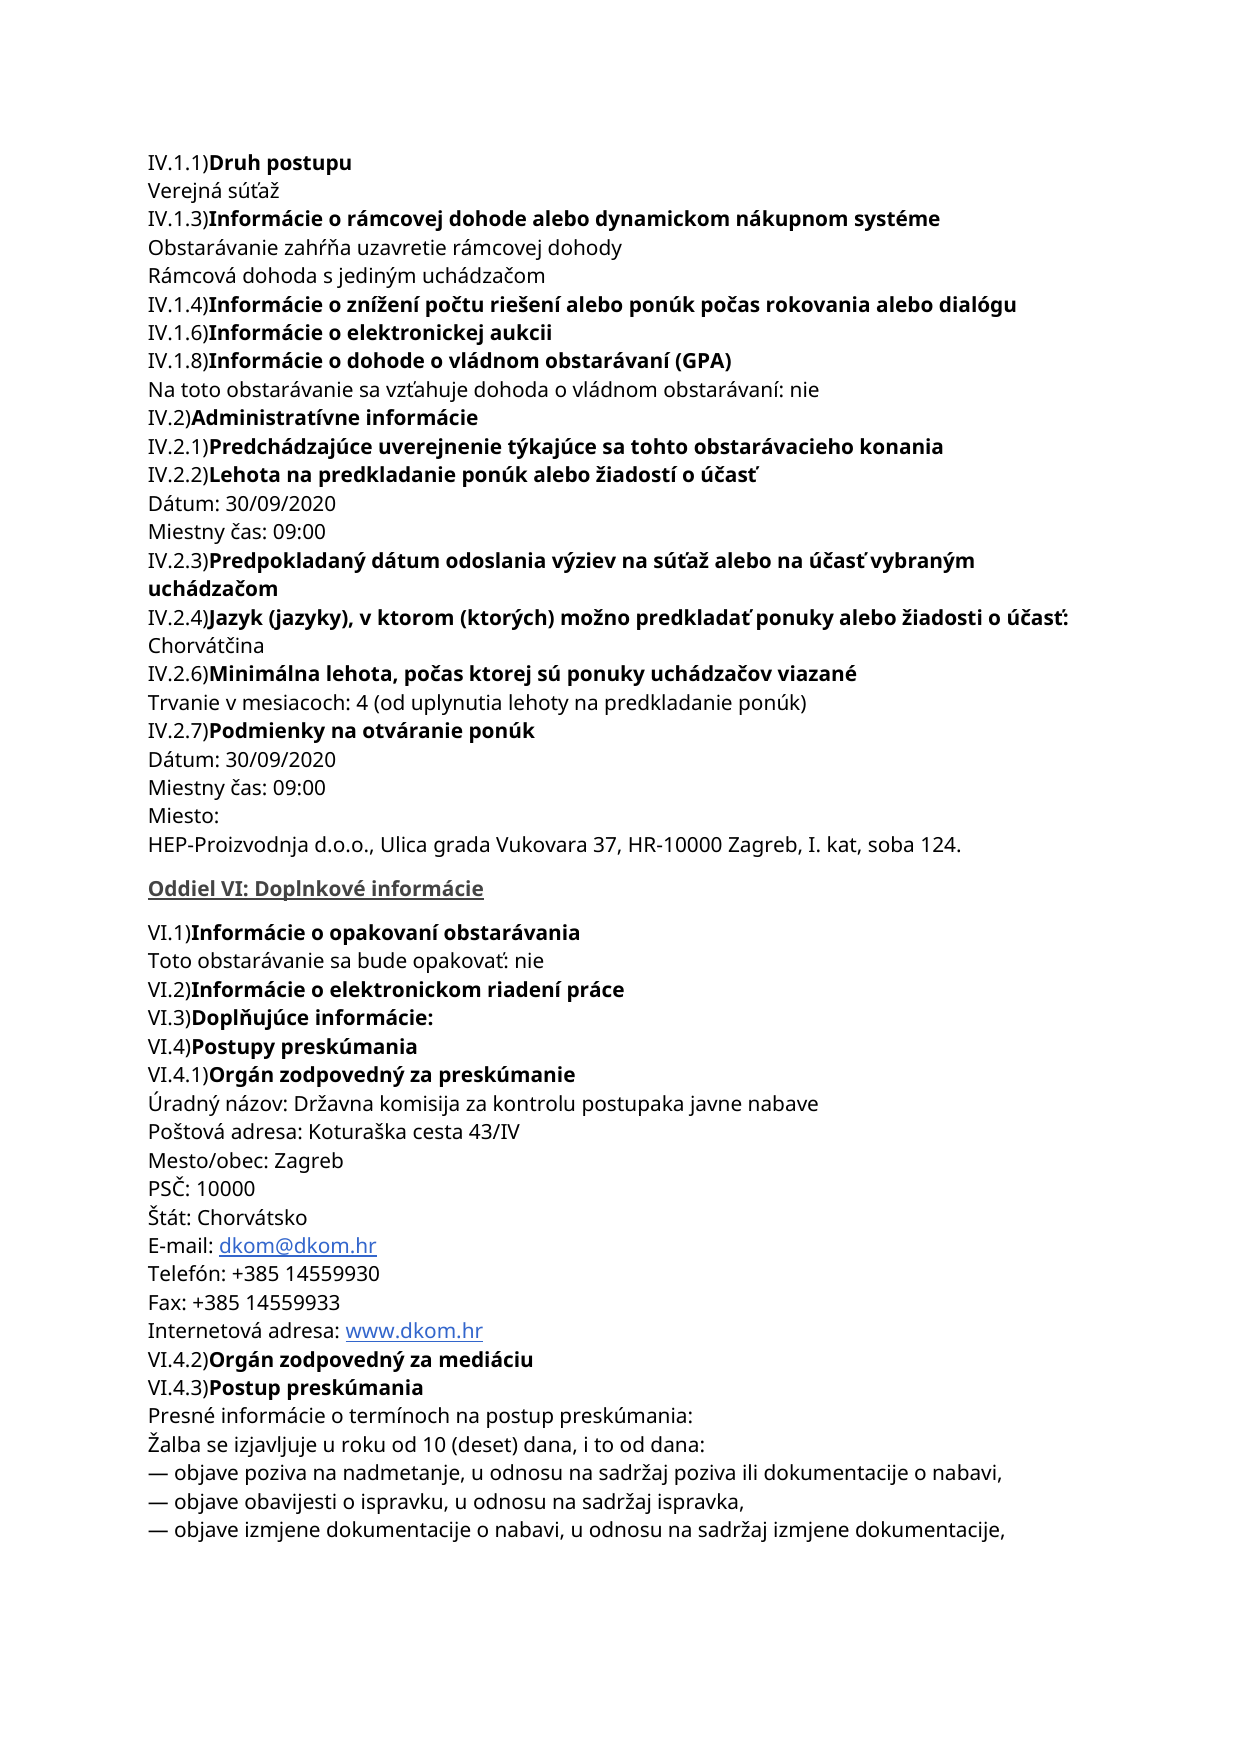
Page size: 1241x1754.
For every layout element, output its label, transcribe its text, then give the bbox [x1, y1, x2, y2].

text Dátum: 30/09/2020 [148, 745, 1093, 773]
text IV.2.3)Predpokladaný dátum odoslania výziev na súťaž alebo na účasť vybraným uchádzačom [148, 546, 1093, 603]
text HEP-Proizvodnja d.o.o., Ulica grada Vukovara 37, HR-10000 Zagreb, I. kat, soba 124. [148, 830, 1093, 858]
text IV.2.6)Minimálna lehota, počas ktorej sú ponuky uchádzačov viazané [148, 659, 1093, 688]
text IV.2.4)Jazyk (jazyky), v ktorom (ktorých) možno predkladať ponuky alebo žiadosti o účasť: [148, 603, 1093, 631]
text VI.1)Informácie o opakovaní obstarávania [148, 918, 1093, 947]
text Dátum: 30/09/2020 [148, 489, 1093, 517]
text Internetová adresa: www.dkom.hr [148, 1316, 1093, 1345]
text Verejná súťaž [148, 176, 1093, 204]
text VI.3)Doplňujúce informácie: [148, 1003, 1093, 1032]
text — objave obavijesti o ispravku, u odnosu na sadržaj ispravka, [148, 1487, 1093, 1515]
text Na toto obstarávanie sa vzťahuje dohoda o vládnom obstarávaní: nie [148, 375, 1093, 403]
text IV.2)Administratívne informácie [148, 403, 1093, 432]
text VI.4.3)Postup preskúmania [148, 1373, 1093, 1402]
text IV.1.1)Druh postupu [148, 148, 1093, 176]
text Miestny čas: 09:00 [148, 517, 1093, 546]
text IV.1.6)Informácie o elektronickej aukcii [148, 318, 1093, 347]
text Trvanie v mesiacoch: 4 (od uplynutia lehoty na predkladanie ponúk) [148, 688, 1093, 716]
text IV.1.8)Informácie o dohode o vládnom obstarávaní (GPA) [148, 347, 1093, 375]
text IV.2.1)Predchádzajúce uverejnenie týkajúce sa tohto obstarávacieho konania [148, 432, 1093, 460]
text Rámcová dohoda s jediným uchádzačom [148, 261, 1093, 290]
text IV.1.4)Informácie o znížení počtu riešení alebo ponúk počas rokovania alebo dialógu [148, 290, 1093, 318]
text Oddiel VI: Doplnkové informácie [148, 874, 1093, 903]
text VI.4.1)Orgán zodpovedný za preskúmanie [148, 1060, 1093, 1089]
text Miesto: [148, 802, 1093, 830]
text IV.1.3)Informácie o rámcovej dohode alebo dynamickom nákupnom systéme [148, 204, 1093, 233]
text Žalba se izjavljuje u roku od 10 (deset) dana, i to od dana: [148, 1430, 1093, 1458]
text VI.2)Informácie o elektronickom riadení práce [148, 975, 1093, 1003]
text Chorvátčina [148, 631, 1093, 659]
text VI.4.2)Orgán zodpovedný za mediáciu [148, 1345, 1093, 1373]
text — objave izmjene dokumentacije o nabavi, u odnosu na sadržaj izmjene dokumentacije, [148, 1515, 1093, 1544]
text Úradný názov: Državna komisija za kontrolu postupaka javne nabave Poštová adresa: Koturaška cesta 43/IV Mesto/obec: Zagreb PSČ: 10000 Štát: Chorvátsko E-mail: dkom@dkom.hr Telefón: +385 14559930 Fax: +385 14559933 [148, 1089, 1093, 1316]
text IV.2.2)Lehota na predkladanie ponúk alebo žiadostí o účasť [148, 460, 1093, 489]
text Presné informácie o termínoch na postup preskúmania: [148, 1402, 1093, 1430]
text Miestny čas: 09:00 [148, 773, 1093, 802]
text Toto obstarávanie sa bude opakovať: nie [148, 947, 1093, 975]
text — objave poziva na nadmetanje, u odnosu na sadržaj poziva ili dokumentacije o nabavi, [148, 1458, 1093, 1487]
text Obstarávanie zahŕňa uzavretie rámcovej dohody [148, 233, 1093, 261]
text IV.2.7)Podmienky na otváranie ponúk [148, 716, 1093, 745]
text VI.4)Postupy preskúmania [148, 1032, 1093, 1060]
